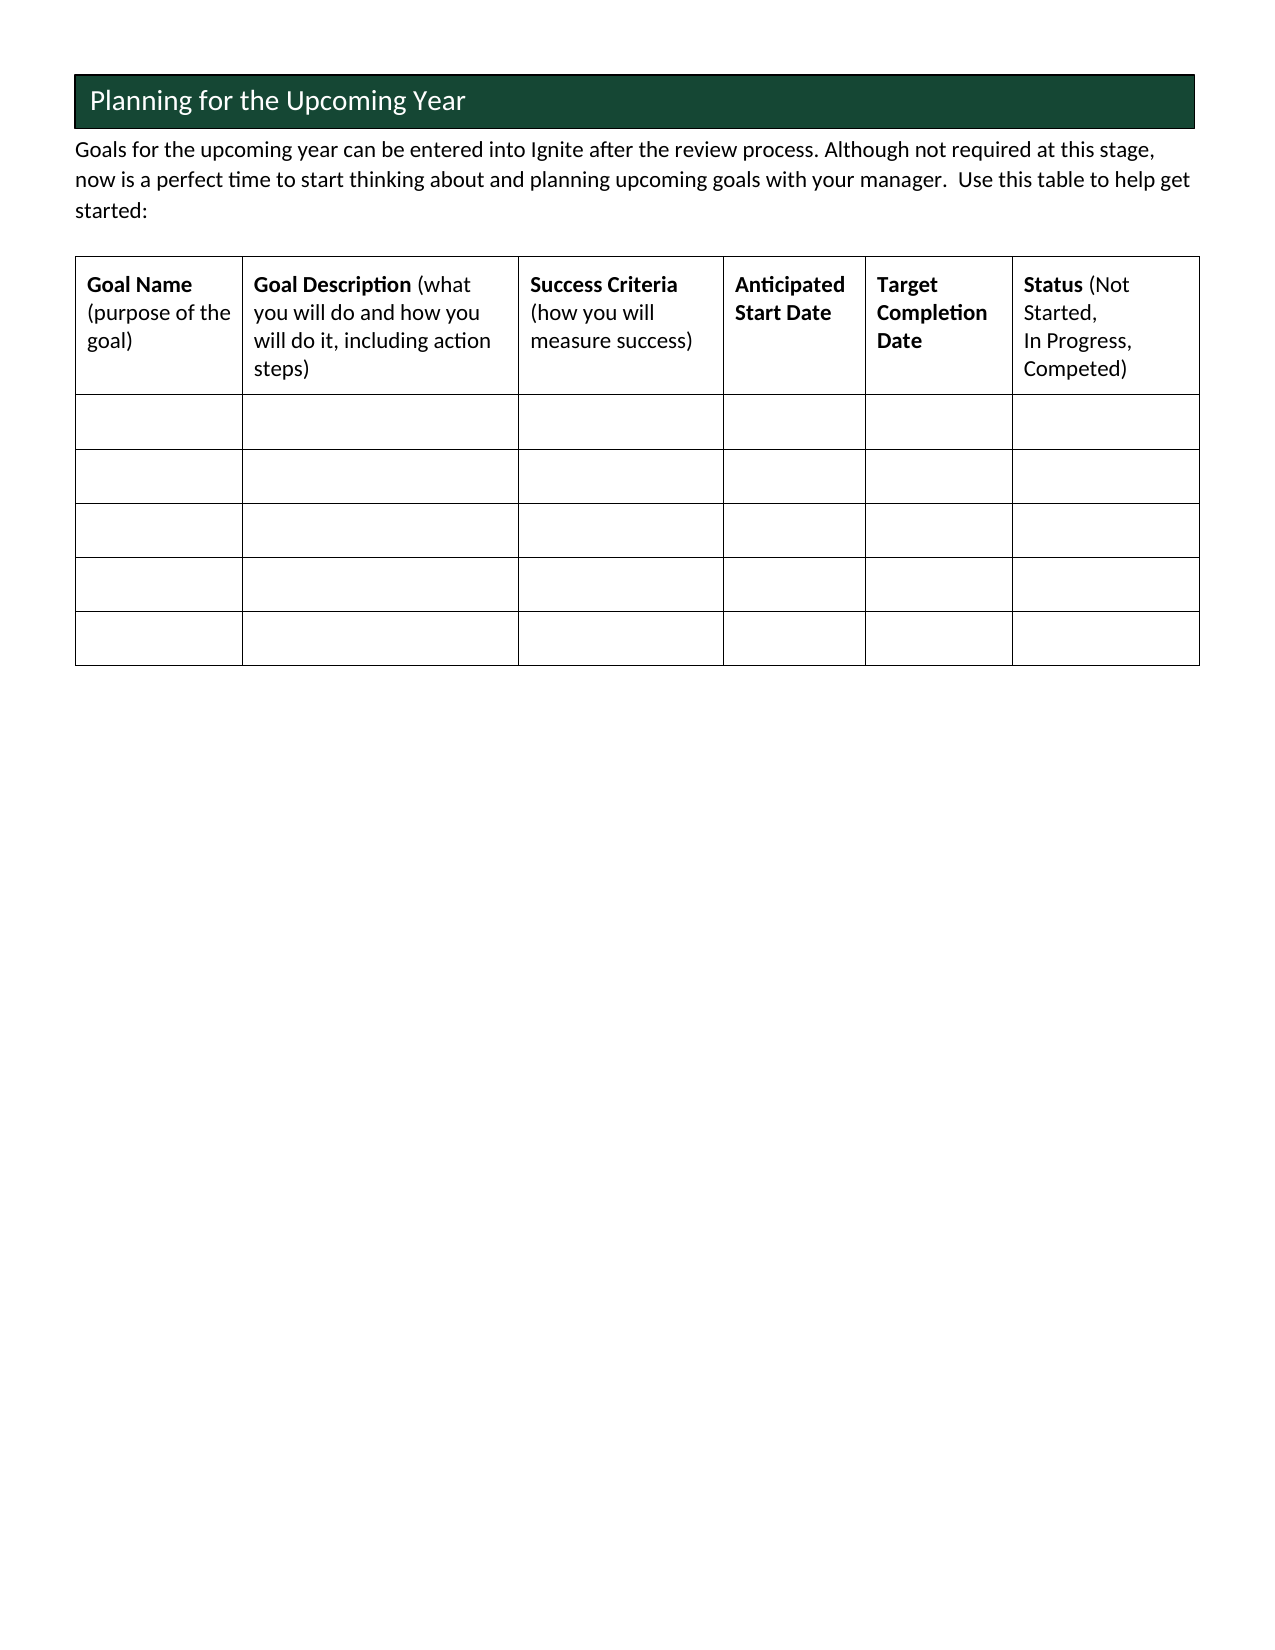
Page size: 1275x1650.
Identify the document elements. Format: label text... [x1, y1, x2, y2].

table_cell [76, 558, 242, 611]
table_cell [724, 558, 865, 611]
table_cell [866, 558, 1012, 611]
table_cell [1013, 558, 1199, 611]
table_cell [724, 450, 865, 502]
table_cell [243, 612, 518, 665]
table_cell [866, 504, 1012, 557]
table_cell [724, 612, 865, 665]
table_cell [519, 612, 723, 665]
table_cell [866, 612, 1012, 665]
table_cell [243, 558, 518, 611]
table_cell [243, 395, 518, 448]
table_header Anticipated Start Date [724, 257, 865, 394]
table_cell [519, 395, 723, 448]
table_cell [519, 504, 723, 557]
table_cell [76, 504, 242, 557]
table_header Success Criteria (how you will measure success) [519, 257, 723, 394]
table_header Goal Description (what you will do and how you will do it, including action steps) [243, 257, 518, 394]
table_cell [76, 395, 242, 448]
table_cell [1013, 450, 1199, 502]
table_cell [519, 450, 723, 502]
table_cell [243, 450, 518, 502]
table_cell [243, 504, 518, 557]
table_header Status (Not Started, In Progress, Competed) [1013, 257, 1199, 394]
table_cell [1013, 395, 1199, 448]
table_header Goal Name (purpose of the goal) [76, 257, 242, 394]
table_cell [76, 450, 242, 502]
table_cell [76, 612, 242, 665]
table_cell [1013, 504, 1199, 557]
table_cell [519, 558, 723, 611]
text Goals for the upcoming year can be entered into Ignite after the review process. Although not required at this stage, now is a perfect time to start thinking about and planning upcoming goals with your manager. Use this table to help get started: [75, 135, 1200, 224]
table_cell [1013, 612, 1199, 665]
table_cell [866, 395, 1012, 448]
table_cell [724, 395, 865, 448]
table_cell [866, 450, 1012, 502]
table_cell [724, 504, 865, 557]
table_header Target Completion Date [866, 257, 1012, 394]
